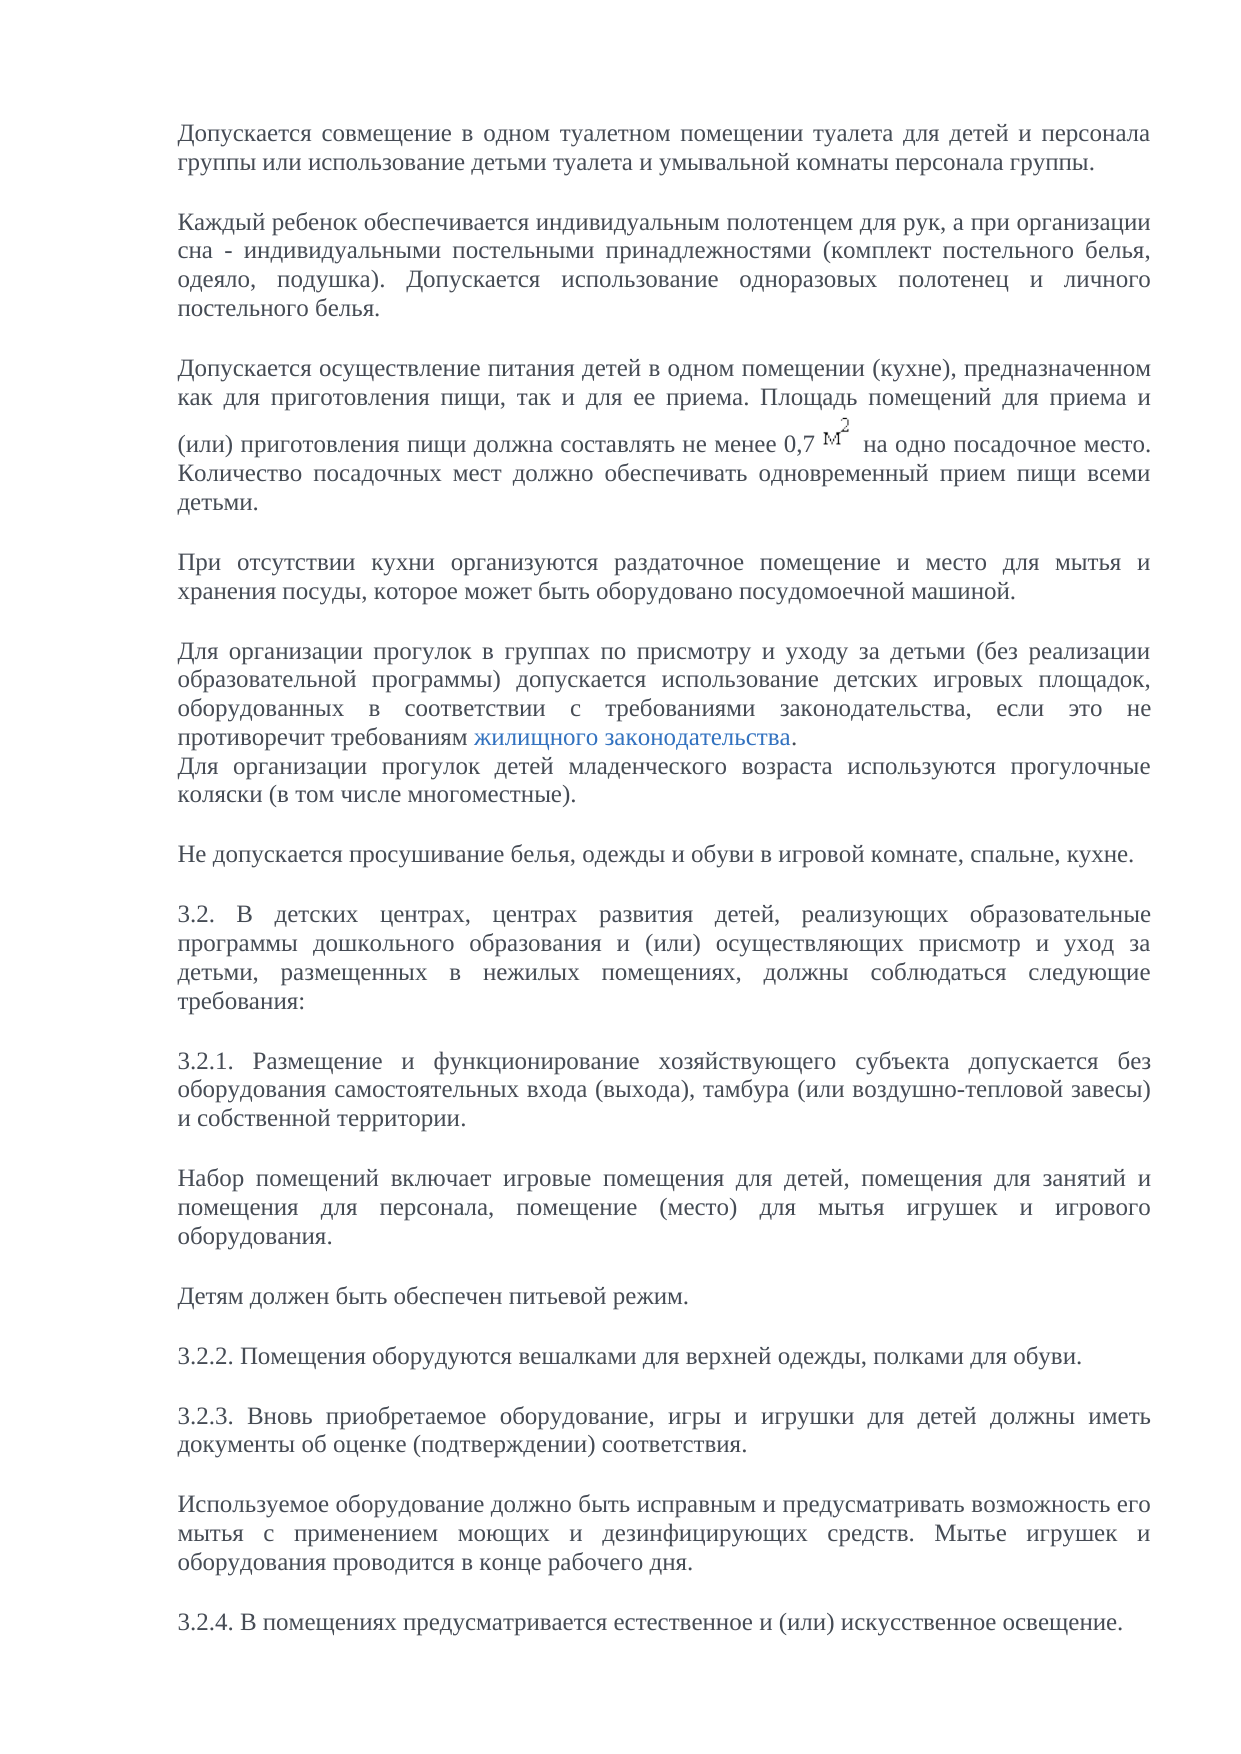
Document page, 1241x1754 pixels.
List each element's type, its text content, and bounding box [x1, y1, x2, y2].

picture [822, 410, 857, 453]
text 3.2.4. В помещениях предусматривается естественное и (или) искусственное освещение. [177, 1607, 1152, 1636]
text Допускается совмещение в одном туалетном помещении туалета для детей и персонала группы или использование детьми туалета и умывальной комнаты персонала группы. [177, 118, 1152, 176]
text Для организации прогулок в группах по присмотру и уходу за детьми (без реализации образовательной программы) допускается использование детских игровых площадок, оборудованных в соответствии с требованиями законодательства, если это не противоречит требованиям жилищного законодательства. [177, 636, 1152, 751]
text Используемое оборудование должно быть исправным и предусматривать возможность его мытья с применением моющих и дезинфицирующих средств. Мытье игрушек и оборудования проводится в конце рабочего дня. [177, 1489, 1152, 1576]
text Не допускается просушивание белья, одежды и обуви в игровой комнате, спальне, кухне. [177, 839, 1152, 868]
text Допускается осуществление питания детей в одном помещении (кухне), предназначенном как для приготовления пищи, так и для ее приема. Площадь помещений для приема и (или) приготовления пищи должна составлять не менее 0,7 на одно посадочное место. Количество посадочных мест должно обеспечивать одновременный прием пищи всеми детьми. [177, 353, 1152, 516]
text 3.2.3. Вновь приобретаемое оборудование, игры и игрушки для детей должны иметь документы об оценке (подтверждении) соответствия. [177, 1401, 1152, 1458]
text 3.2. В детских центрах, центрах развития детей, реализующих образовательные программы дошкольного образования и (или) осуществляющих присмотр и уход за детьми, размещенных в нежилых помещениях, должны соблюдаться следующие требования: [177, 899, 1152, 1014]
text Каждый ребенок обеспечивается индивидуальным полотенцем для рук, а при организации сна - индивидуальными постельными принадлежностями (комплект постельного белья, одеяло, подушка). Допускается использование одноразовых полотенец и личного постельного белья. [177, 207, 1152, 322]
text Для организации прогулок детей младенческого возраста используются прогулочные коляски (в том числе многоместные). [177, 751, 1152, 808]
text Детям должен быть обеспечен питьевой режим. [177, 1281, 1152, 1309]
text При отсутствии кухни организуются раздаточное помещение и место для мытья и хранения посуды, которое может быть оборудовано посудомоечной машиной. [177, 547, 1152, 604]
text Набор помещений включает игровые помещения для детей, помещения для занятий и помещения для персонала, помещение (место) для мытья игрушек и игрового оборудования. [177, 1163, 1152, 1249]
text 3.2.2. Помещения оборудуются вешалками для верхней одежды, полками для обуви. [177, 1341, 1152, 1369]
text 3.2.1. Размещение и функционирование хозяйствующего субъекта допускается без оборудования самостоятельных входа (выхода), тамбура (или воздушно-тепловой завесы) и собственной территории. [177, 1046, 1152, 1132]
